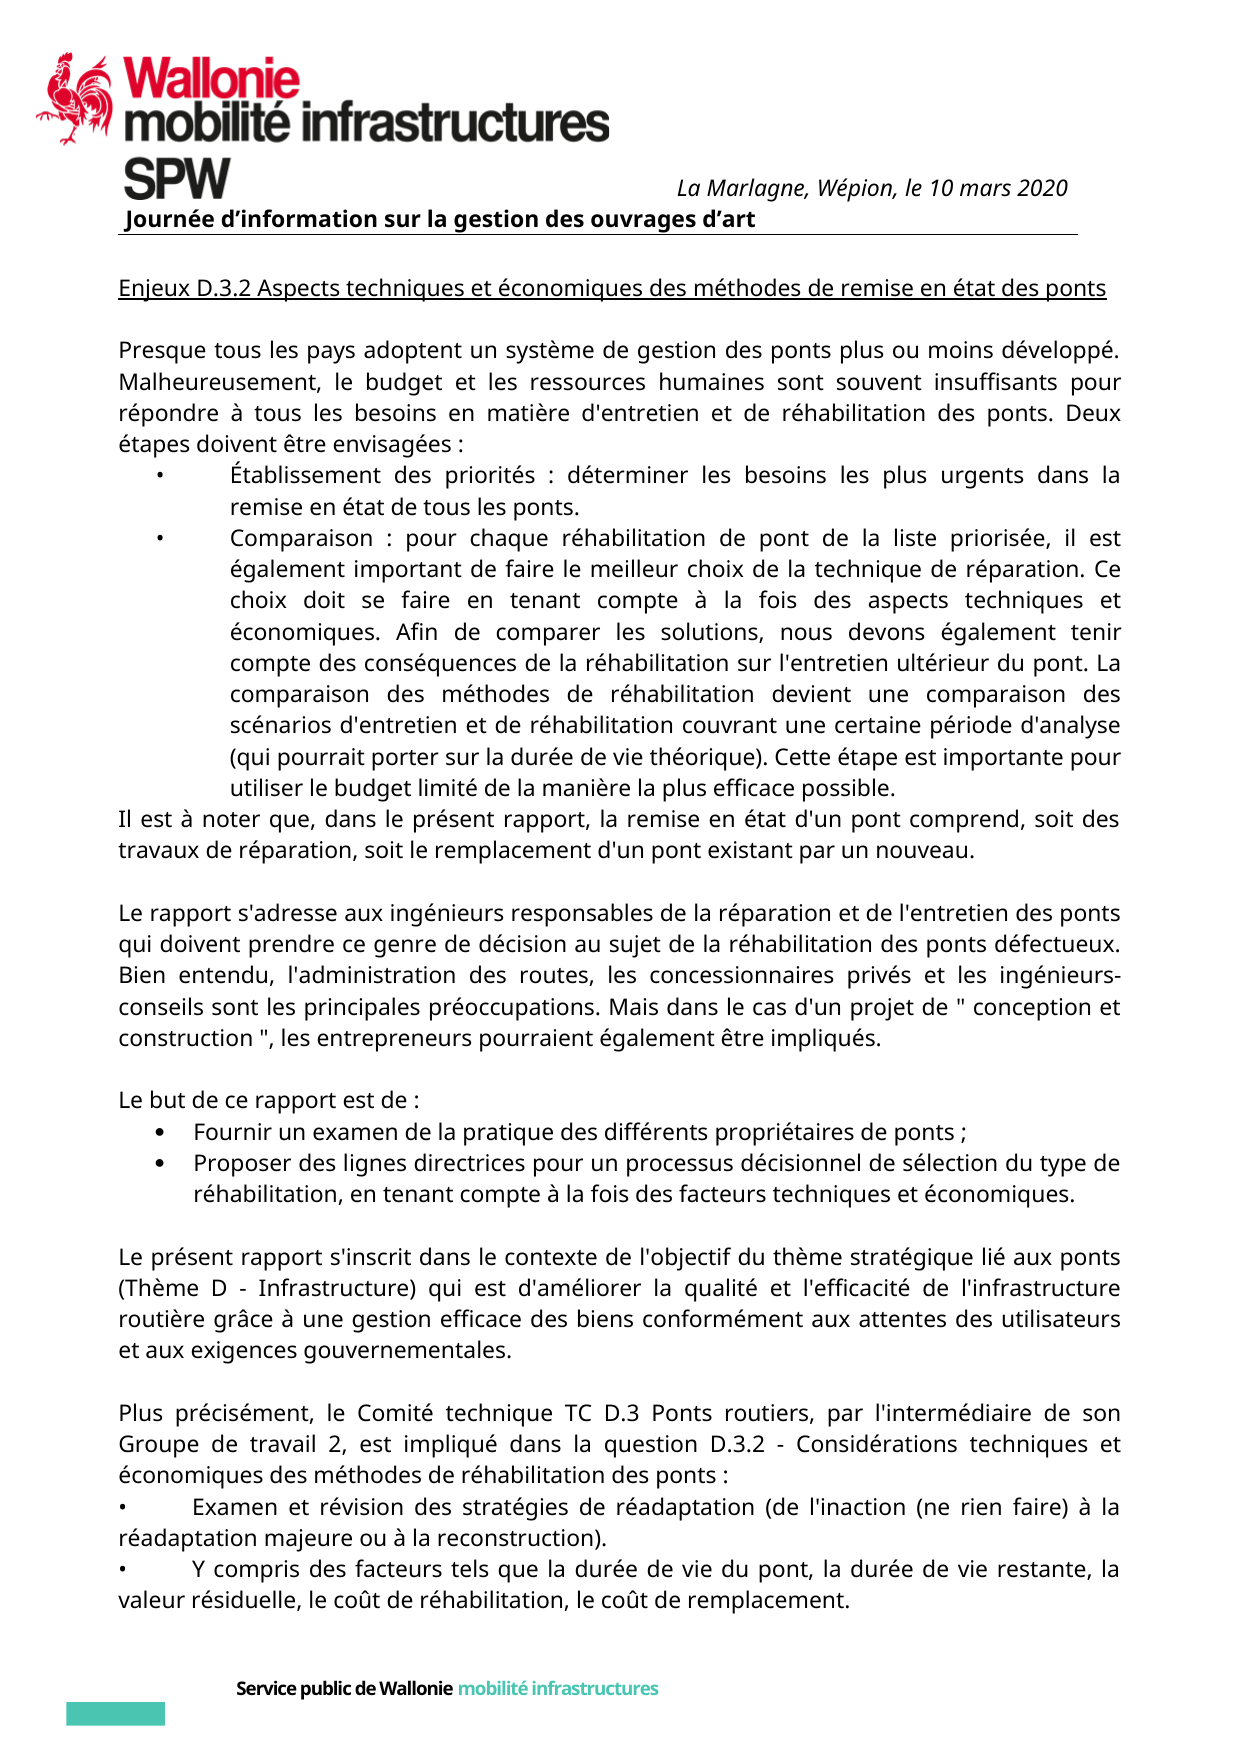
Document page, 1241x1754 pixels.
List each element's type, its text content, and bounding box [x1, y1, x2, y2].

text Plus précisément, le Comité technique TC D.3 Ponts routiers, par l'intermédiaire de son Groupe de travail 2, est impliqué dans la question D.3.2 - Considérations techniques et économiques des méthodes de réhabilitation des ponts : [118, 1397, 1122, 1491]
list Comparaison : pour chaque réhabilitation de pont de la liste priorisée, il est également important de faire le meilleur choix de la technique de réparation. Ce choix doit se faire en tenant compte à la fois des aspects techniques et économiques. Afin de comparer les solutions, nous devons également tenir compte des conséquences de la réhabilitation sur l'entretien ultérieur du pont. La comparaison des méthodes de réhabilitation devient une comparaison des scénarios d'entretien et de réhabilitation couvrant une certaine période d'analyse (qui pourrait porter sur la durée de vie théorique). Cette étape est importante pour utiliser le budget limité de la manière la plus efficace possible. [156, 522, 1122, 803]
text Presque tous les pays adoptent un système de gestion des ponts plus ou moins développé. Malheureusement, le budget et les ressources humaines sont souvent insuffisants pour répondre à tous les besoins en matière d'entretien et de réhabilitation des ponts. Deux étapes doivent être envisagées : [118, 334, 1122, 459]
text Le présent rapport s'inscrit dans le contexte de l'objectif du thème stratégique lié aux ponts (Thème D - Infrastructure) qui est d'améliorer la qualité et l'efficacité de l'infrastructure routière grâce à une gestion efficace des biens conformément aux attentes des utilisateurs et aux exigences gouvernementales. [118, 1241, 1122, 1366]
text • Examen et révision des stratégies de réadaptation (de l'inaction (ne rien faire) à la réadaptation majeure ou à la reconstruction). [118, 1491, 1122, 1553]
text Le rapport s'adresse aux ingénieurs responsables de la réparation et de l'entretien des ponts qui doivent prendre ce genre de décision au sujet de la réhabilitation des ponts défectueux. Bien entendu, l'administration des routes, les concessionnaires privés et les ingénieurs-conseils sont les principales préoccupations. Mais dans le cas d'un projet de " conception et construction ", les entrepreneurs pourraient également être impliqués. [118, 897, 1122, 1053]
text Le but de ce rapport est de : [118, 1084, 1122, 1116]
text Enjeux D.3.2 Aspects techniques et économiques des méthodes de remise en état des ponts [118, 272, 1122, 303]
list Établissement des priorités : déterminer les besoins les plus urgents dans la remise en état de tous les ponts. [156, 459, 1122, 522]
list Proposer des lignes directrices pour un processus décisionnel de sélection du type de réhabilitation, en tenant compte à la fois des facteurs techniques et économiques. [156, 1147, 1122, 1209]
picture [36, 52, 610, 200]
list Fournir un examen de la pratique des différents propriétaires de ponts ; [156, 1116, 1122, 1147]
text • Y compris des facteurs tels que la durée de vie du pont, la durée de vie restante, la valeur résiduelle, le coût de réhabilitation, le coût de remplacement. [118, 1553, 1122, 1616]
text Il est à noter que, dans le présent rapport, la remise en état d'un pont comprend, soit des travaux de réparation, soit le remplacement d'un pont existant par un nouveau. [118, 803, 1122, 866]
